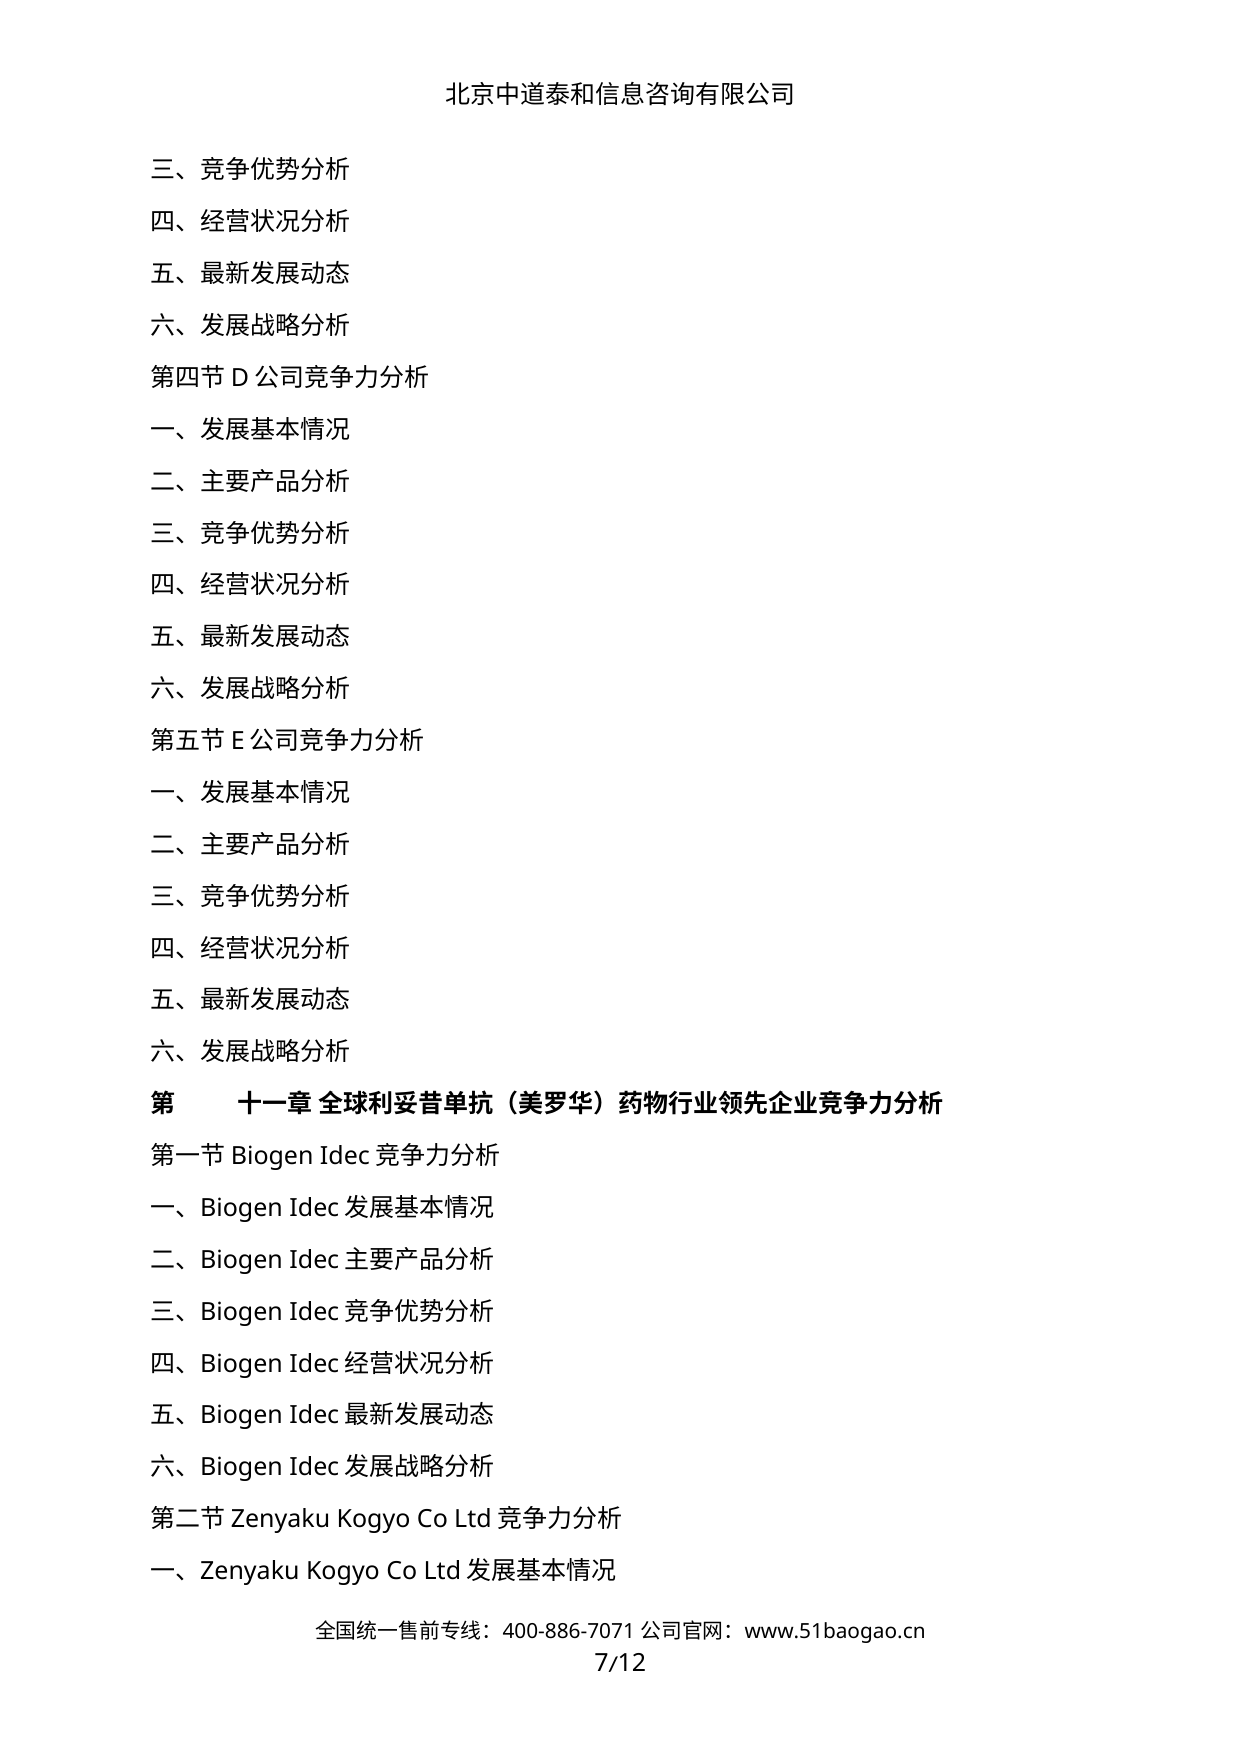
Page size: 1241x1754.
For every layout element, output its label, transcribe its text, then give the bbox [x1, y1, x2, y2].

text 四、经营状况分析 [150, 202, 1090, 238]
text 五、最新发展动态 [150, 254, 1090, 290]
text 四、经营状况分析 [150, 928, 1090, 964]
text 四、Biogen Idec经营状况分析 [150, 1343, 1090, 1379]
text 一、Biogen Idec发展基本情况 [150, 1187, 1090, 1224]
text 六、发展战略分析 [150, 1032, 1090, 1068]
text 一、发展基本情况 [150, 772, 1090, 809]
text 第四节 D公司竞争力分析 [150, 357, 1090, 394]
text 六、发展战略分析 [150, 306, 1090, 342]
text 三、竞争优势分析 [150, 150, 1090, 186]
text 六、发展战略分析 [150, 669, 1090, 705]
text 五、最新发展动态 [150, 617, 1090, 653]
text 一、Zenyaku Kogyo Co Ltd发展基本情况 [150, 1551, 1090, 1587]
text 二、主要产品分析 [150, 461, 1090, 497]
text 四、经营状况分析 [150, 565, 1090, 601]
text 二、Biogen Idec主要产品分析 [150, 1239, 1090, 1276]
text 一、发展基本情况 [150, 409, 1090, 446]
text 三、Biogen Idec竞争优势分析 [150, 1291, 1090, 1327]
text 第 十一章 全球利妥昔单抗（美罗华）药物行业领先企业竞争力分析 [150, 1084, 1090, 1120]
text 第五节 E公司竞争力分析 [150, 721, 1090, 757]
text 三、竞争优势分析 [150, 513, 1090, 549]
text 二、主要产品分析 [150, 824, 1090, 861]
text 第一节 Biogen Idec竞争力分析 [150, 1136, 1090, 1172]
text 五、Biogen Idec最新发展动态 [150, 1395, 1090, 1431]
text 六、Biogen Idec发展战略分析 [150, 1447, 1090, 1483]
text 三、竞争优势分析 [150, 876, 1090, 912]
text 五、最新发展动态 [150, 980, 1090, 1016]
text 第二节 Zenyaku Kogyo Co Ltd竞争力分析 [150, 1499, 1090, 1535]
